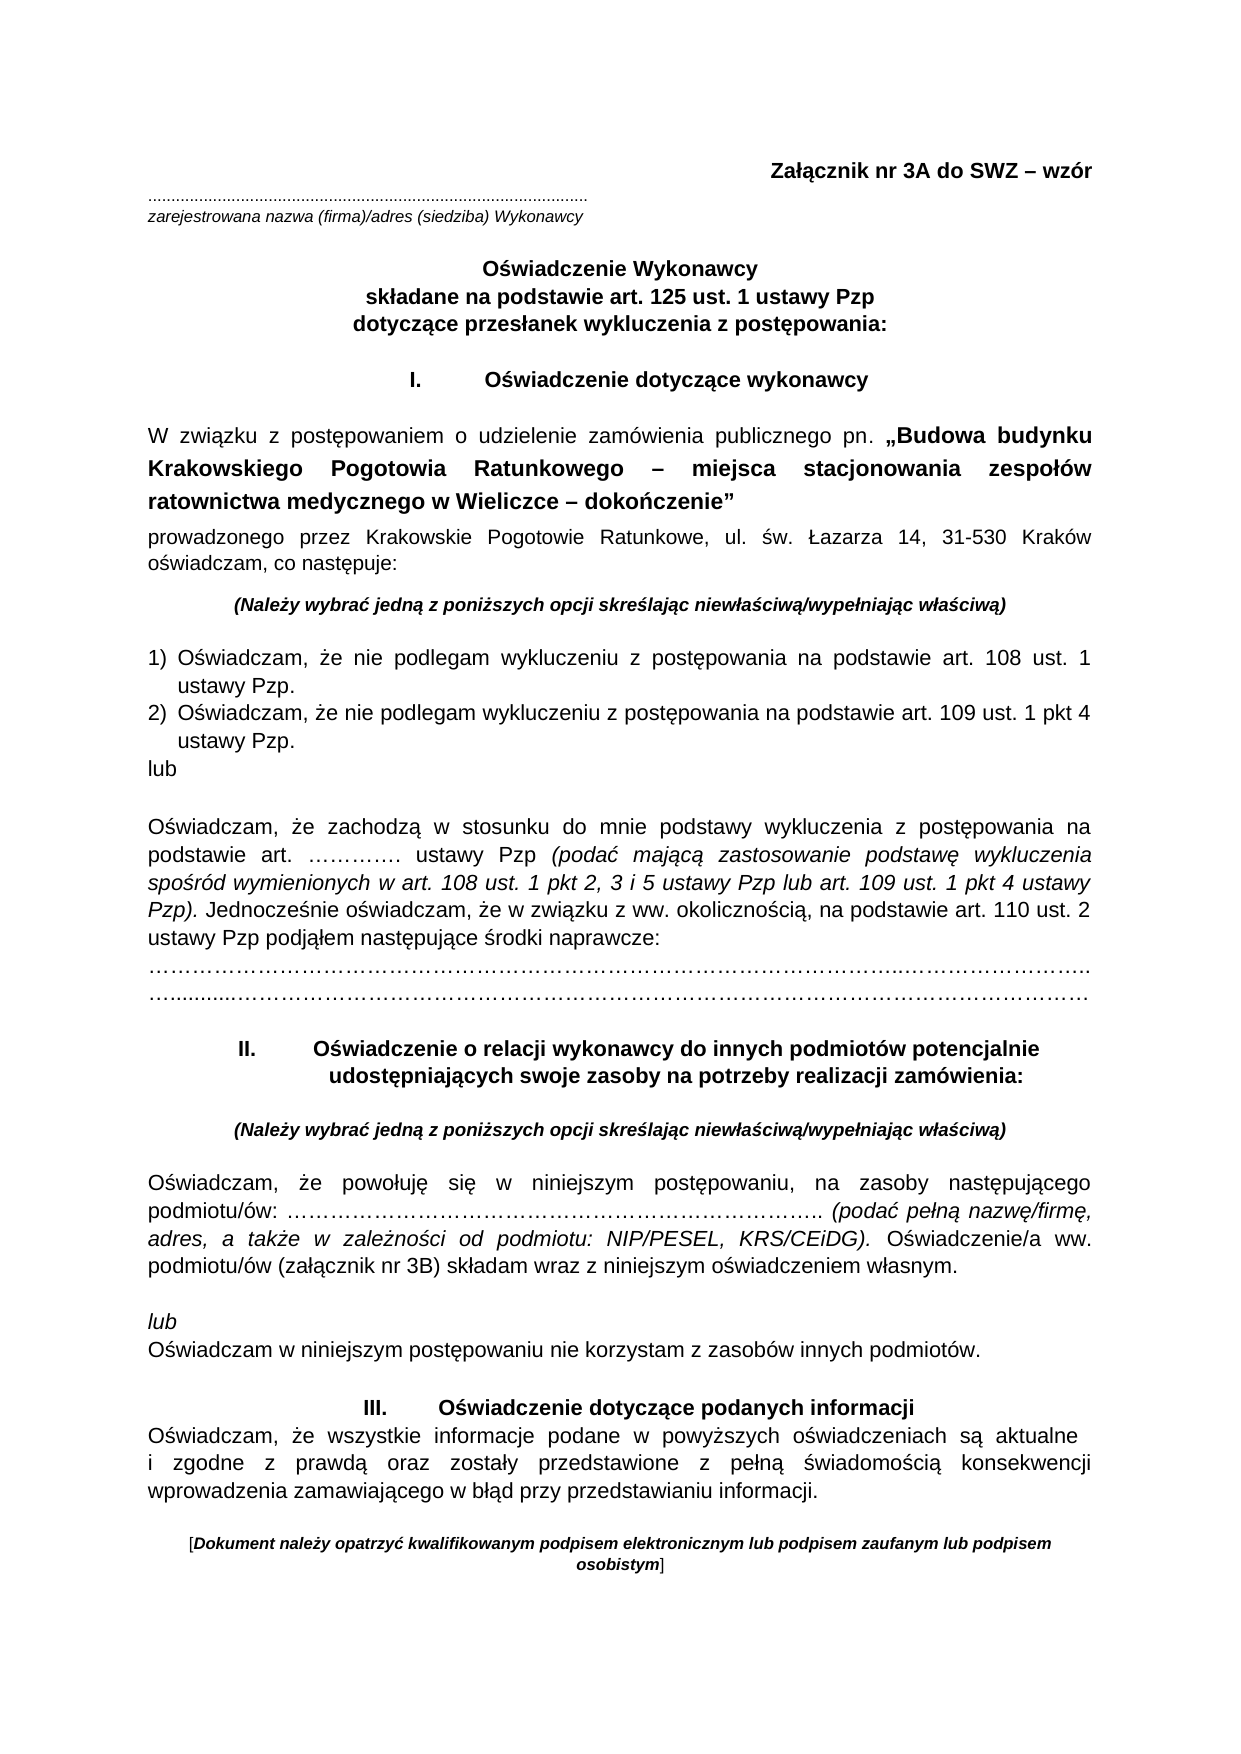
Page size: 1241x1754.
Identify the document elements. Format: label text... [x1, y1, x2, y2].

list Oświadczenie o relacji wykonawcy do innych podmiotów potencjalnie udostępniających swoje zasoby na potrzeby realizacji zamówienia: [185, 1036, 1092, 1089]
text …………………………………………………………………………………………..…………………….. [148, 953, 1092, 978]
text lub [148, 1309, 1092, 1334]
text …...........……………………………………………………………………………………………………… [148, 980, 1092, 1006]
text ............................................................................................... [148, 186, 1092, 205]
list Oświadczam, że nie podlegam wykluczeniu z postępowania na podstawie art. 108 ust. 1 ustawy Pzp. [148, 645, 1092, 698]
text (Należy wybrać jedną z poniższych opcji skreślając niewłaściwą/wypełniając właściwą) [148, 1119, 1092, 1140]
list W związku z postępowaniem o udzielenie zamówienia publicznego pn. „Budowa budynku Krakowskiego Pogotowia Ratunkowego – miejsca stacjonowania zespołów ratownictwa medycznego w Wieliczce – dokończenie” [148, 422, 1092, 514]
list Oświadczam, że nie podlegam wykluczeniu z postępowania na podstawie art. 109 ust. 1 pkt 4 ustawy Pzp. [148, 700, 1092, 753]
list Oświadczenie dotyczące wykonawcy [185, 367, 1092, 392]
text składane na podstawie art. 125 ust. 1 ustawy Pzp [148, 284, 1092, 309]
text Oświadczam w niniejszym postępowaniu nie korzystam z zasobów innych podmiotów. [148, 1336, 1092, 1362]
text [Dokument należy opatrzyć kwalifikowanym podpisem elektronicznym lub podpisem zaufanym lub podpisem osobistym] [148, 1533, 1092, 1574]
text zarejestrowana nazwa (firma)/adres (siedziba) Wykonawcy [148, 207, 1092, 226]
text dotyczące przesłanek wykluczenia z postępowania: [148, 311, 1092, 337]
text Oświadczam, że wszystkie informacje podane w powyższych oświadczeniach są aktualne i zgodne z prawdą oraz zostały przedstawione z pełną świadomością konsekwencji wprowadzenia zamawiającego w błąd przy przedstawianiu informacji. [148, 1423, 1092, 1503]
text prowadzonego przez Krakowskie Pogotowie Ratunkowe, ul. św. Łazarza 14, 31-530 Kraków oświadczam, co następuje: [148, 525, 1092, 575]
list Oświadczenie dotyczące podanych informacji [185, 1395, 1092, 1420]
text Oświadczam, że powołuję się w niniejszym postępowaniu, na zasoby następującego podmiotu/ów: ……………………………………………………………….. (podać pełną nazwę/firmę, adres, a także w zależności od podmiotu: NIP/PESEL, KRS/CEiDG). Oświadczenie/a ww. podmiotu/ów (załącznik nr 3B) składam wraz z niniejszym oświadczeniem własnym. [148, 1170, 1092, 1278]
text Oświadczenie Wykonawcy [148, 256, 1092, 281]
text lub [148, 756, 1092, 781]
text Oświadczam, że zachodzą w stosunku do mnie podstawy wykluczenia z postępowania na podstawie art. …………. ustawy Pzp (podać mającą zastosowanie podstawę wykluczenia spośród wymienionych w art. 108 ust. 1 pkt 2, 3 i 5 ustawy Pzp lub art. 109 ust. 1 pkt 4 ustawy Pzp). Jednocześnie oświadczam, że w związku z ww. okolicznością, na podstawie art. 110 ust. 2 ustawy Pzp podjąłem następujące środki naprawcze: [148, 814, 1092, 950]
text (Należy wybrać jedną z poniższych opcji skreślając niewłaściwą/wypełniając właściwą) [148, 593, 1092, 615]
text Załącznik nr 3A do SWZ – wzór [148, 158, 1092, 184]
